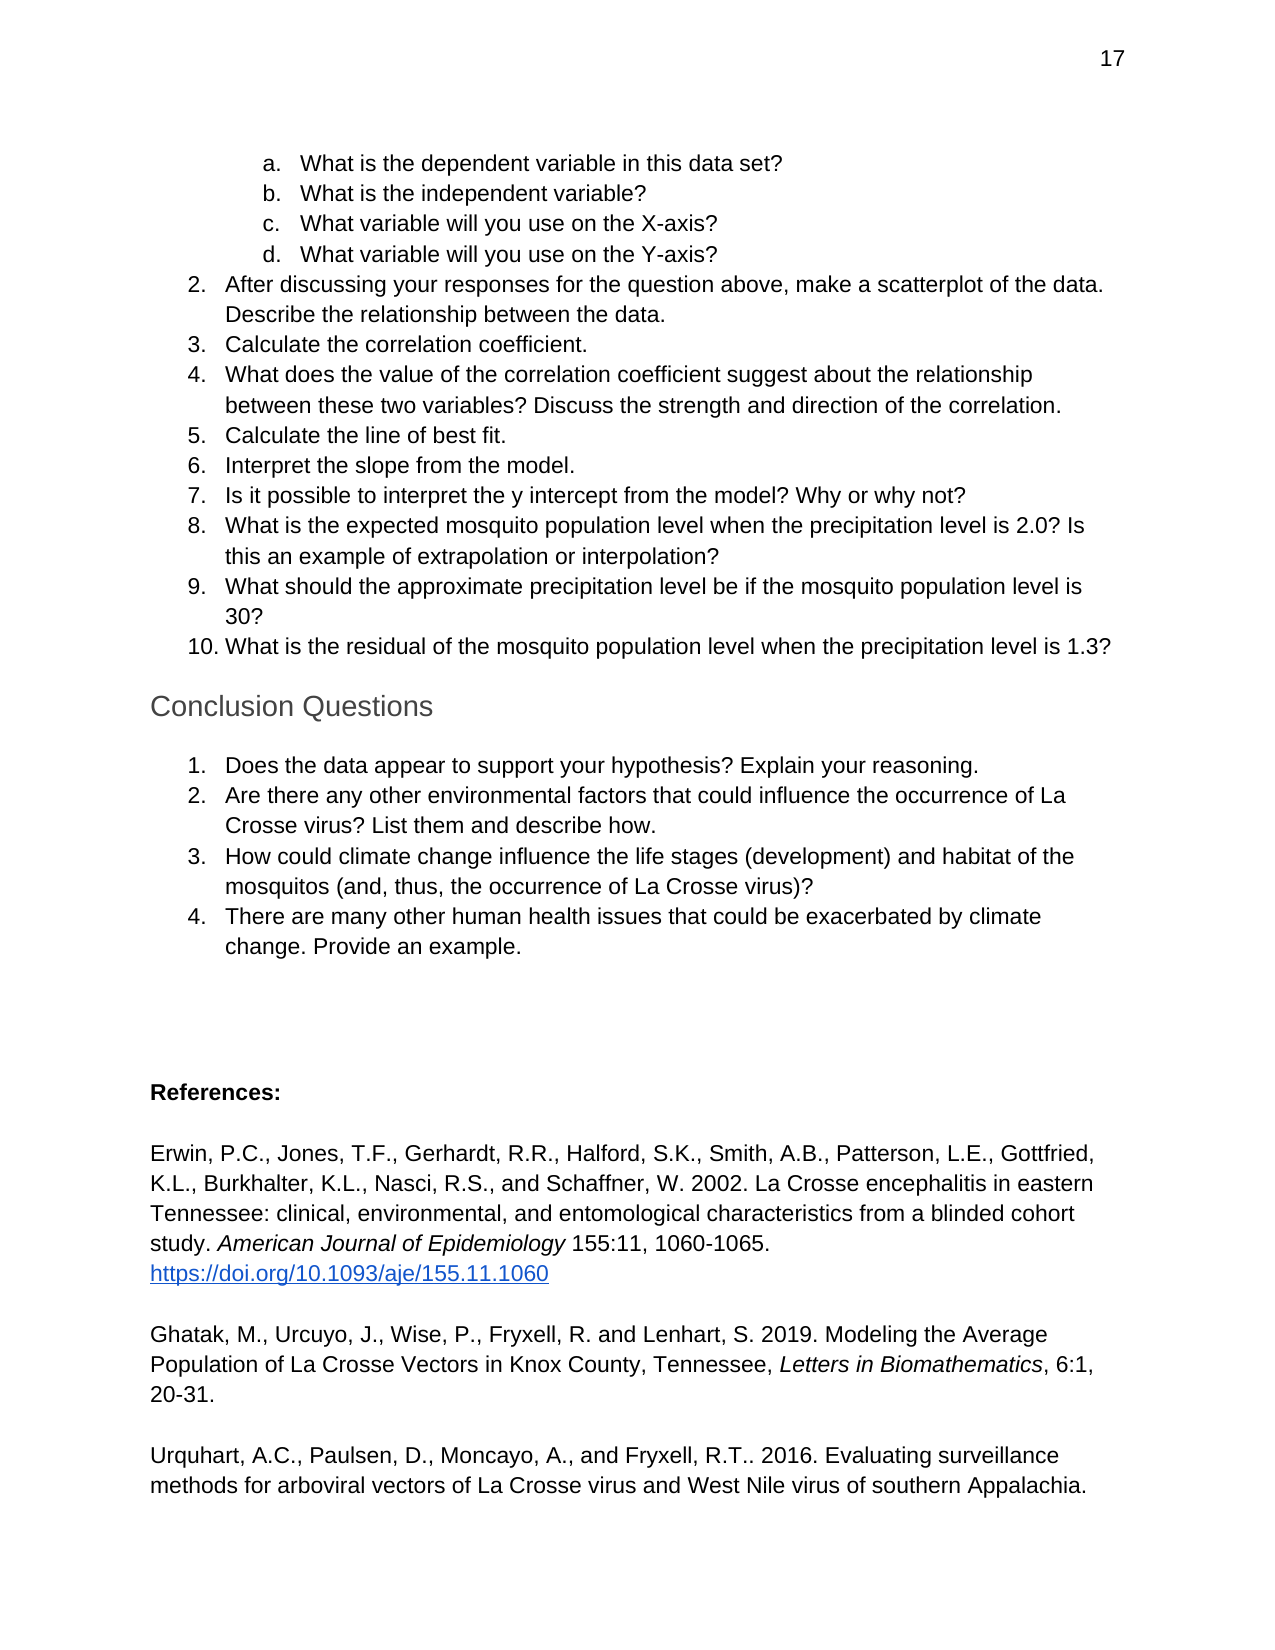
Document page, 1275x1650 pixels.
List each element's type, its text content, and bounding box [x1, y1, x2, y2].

list There are many other human health issues that could be exacerbated by climate change. Provide an example. [187, 903, 1125, 960]
list What variable will you use on the Y-axis? [262, 241, 1125, 267]
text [150, 1442, 1125, 1498]
list What is the dependent variable in this data set? [262, 150, 1125, 176]
list Calculate the correlation coefficient. [187, 331, 1125, 358]
list What is the residual of the mosquito population level when the precipitation level is 1.3? [187, 633, 1125, 660]
list What variable will you use on the X-axis? [262, 210, 1125, 237]
list What should the approximate precipitation level be if the mosquito population level is 30? [187, 573, 1125, 629]
text Erwin, P.C., Jones, T.F., Gerhardt, R.R., Halford, S.K., Smith, A.B., Patterson, L.E., Gottfried, K.L., Burkhalter, K.L., Nasci, R.S., and Schaffner, W. 2002. La Crosse encephalitis in eastern Tennessee: clinical, environmental, and entomological characteristics from a blinded cohort study. American Journal of Epidemiology 155:11, 1060-1065. https://doi.org/10.1093/aje/155.11.1060 [150, 1139, 1125, 1287]
list Interpret the slope from the model. [187, 452, 1125, 478]
text Ghatak, M., Urcuyo, J., Wise, P., Fryxell, R. and Lenhart, S. 2019. Modeling the Average Population of La Crosse Vectors in Knox County, Tennessee, Letters in Biomathematics, 6:1, 20-31. [150, 1321, 1125, 1408]
list How could climate change influence the life stages (development) and habitat of the mosquitos (and, thus, the occurrence of La Crosse virus)? [187, 843, 1125, 899]
list Are there any other environmental factors that could influence the occurrence of La Crosse virus? List them and describe how. [187, 782, 1125, 839]
list What is the independent variable? [262, 180, 1125, 207]
list Is it possible to interpret the y intercept from the model? Why or why not? [187, 482, 1125, 509]
list Calculate the line of best fit. [187, 422, 1125, 448]
list After discussing your responses for the question above, make a scatterplot of the data. Describe the relationship between the data. [187, 271, 1125, 327]
subtitle Conclusion Questions [150, 688, 1125, 722]
text References: [150, 1079, 1125, 1106]
list What does the value of the correlation coefficient suggest about the relationship between these two variables? Discuss the strength and direction of the correlation. [187, 361, 1125, 418]
list What is the expected mosquito population level when the precipitation level is 2.0? Is this an example of extrapolation or interpolation? [187, 512, 1125, 569]
list Does the data appear to support your hypothesis? Explain your reasoning. [187, 752, 1125, 778]
